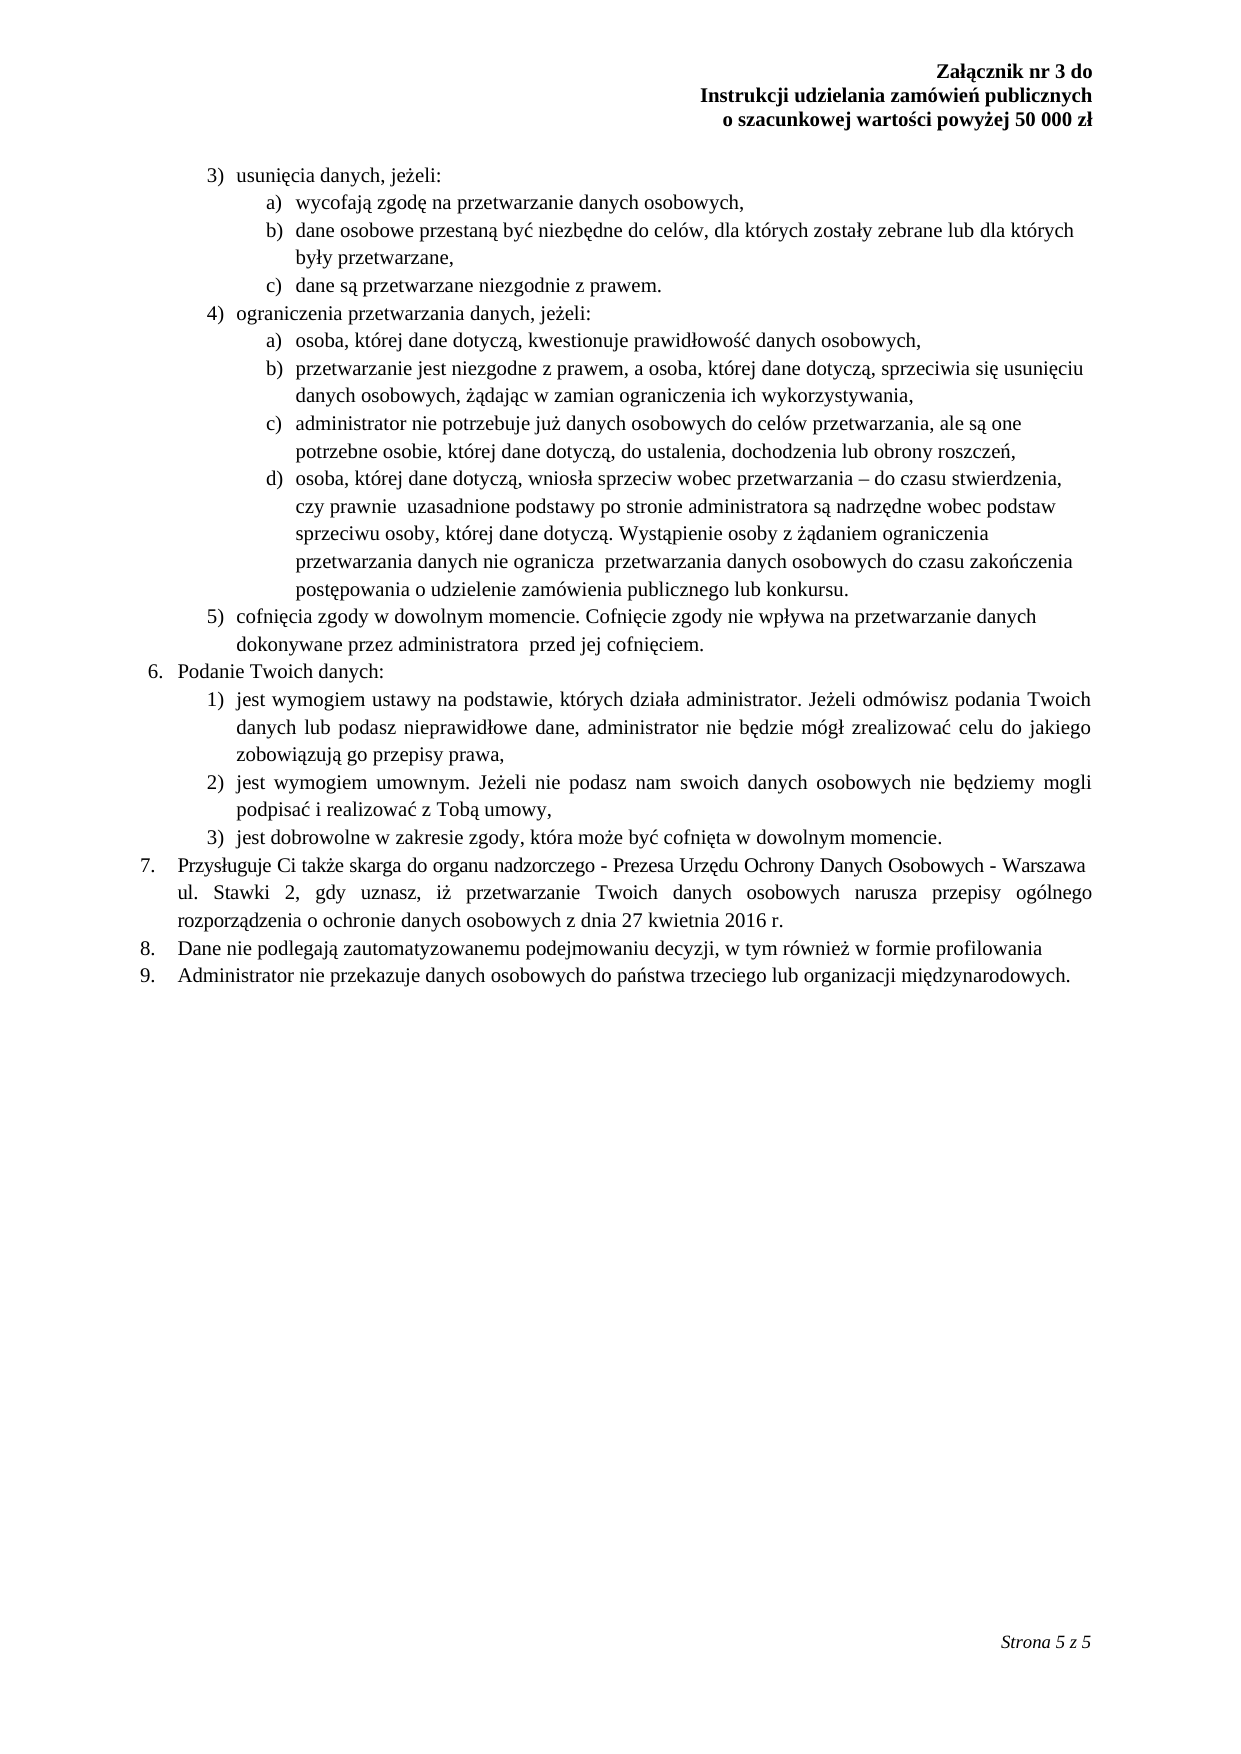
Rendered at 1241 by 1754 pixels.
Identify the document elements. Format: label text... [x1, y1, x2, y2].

list osoba, której dane dotyczą, kwestionuje prawidłowość danych osobowych, [266, 328, 1093, 352]
list wycofają zgodę na przetwarzanie danych osobowych, [266, 190, 1093, 214]
list jest dobrowolne w zakresie zgody, która może być cofnięta w dowolnym momencie. [207, 825, 1093, 849]
list dane są przetwarzane niezgodnie z prawem. [266, 273, 1093, 297]
list jest wymogiem umownym. Jeżeli nie podasz nam swoich danych osobowych nie będziemy mogli podpisać i realizować z Tobą umowy, [207, 770, 1093, 821]
list Administrator nie przekazuje danych osobowych do państwa trzeciego lub organizacji międzynarodowych. [140, 963, 1093, 987]
list przetwarzanie jest niezgodne z prawem, a osoba, której dane dotyczą, sprzeciwia się usunięciu danych osobowych, żądając w zamian ograniczenia ich wykorzystywania, [266, 356, 1093, 407]
list usunięcia danych, jeżeli: [207, 162, 1093, 187]
list dane osobowe przestaną być niezbędne do celów, dla których zostały zebrane lub dla których były przetwarzane, [266, 218, 1093, 269]
list Przysługuje Ci także skarga do organu nadzorczego - Prezesa Urzędu Ochrony Danych Osobowych - Warszawa ul. Stawki 2, gdy uznasz, iż przetwarzanie Twoich danych osobowych narusza przepisy ogólnego rozporządzenia o ochronie danych osobowych z dnia 27 kwietnia 2016 r. [140, 853, 1093, 932]
list jest wymogiem ustawy na podstawie, których działa administrator. Jeżeli odmówisz podania Twoich danych lub podasz nieprawidłowe dane, administrator nie będzie mógł zrealizować celu do jakiego zobowiązują go przepisy prawa, [207, 687, 1093, 766]
list osoba, której dane dotyczą, wniosła sprzeciw wobec przetwarzania – do czasu stwierdzenia, czy prawnie uzasadnione podstawy po stronie administratora są nadrzędne wobec podstaw sprzeciwu osoby, której dane dotyczą. Wystąpienie osoby z żądaniem ograniczenia przetwarzania danych nie ogranicza przetwarzania danych osobowych do czasu zakończenia postępowania o udzielenie zamówienia publicznego lub konkursu. [266, 466, 1093, 601]
list cofnięcia zgody w dowolnym momencie. Cofnięcie zgody nie wpływa na przetwarzanie danych dokonywane przez administratora przed jej cofnięciem. [207, 604, 1093, 656]
list ograniczenia przetwarzania danych, jeżeli: [207, 301, 1093, 324]
list Podanie Twoich danych: [148, 659, 1093, 683]
list administrator nie potrzebuje już danych osobowych do celów przetwarzania, ale są one potrzebne osobie, której dane dotyczą, do ustalenia, dochodzenia lub obrony roszczeń, [266, 411, 1093, 463]
list Dane nie podlegają zautomatyzowanemu podejmowaniu decyzji, w tym również w formie profilowania [140, 935, 1093, 959]
